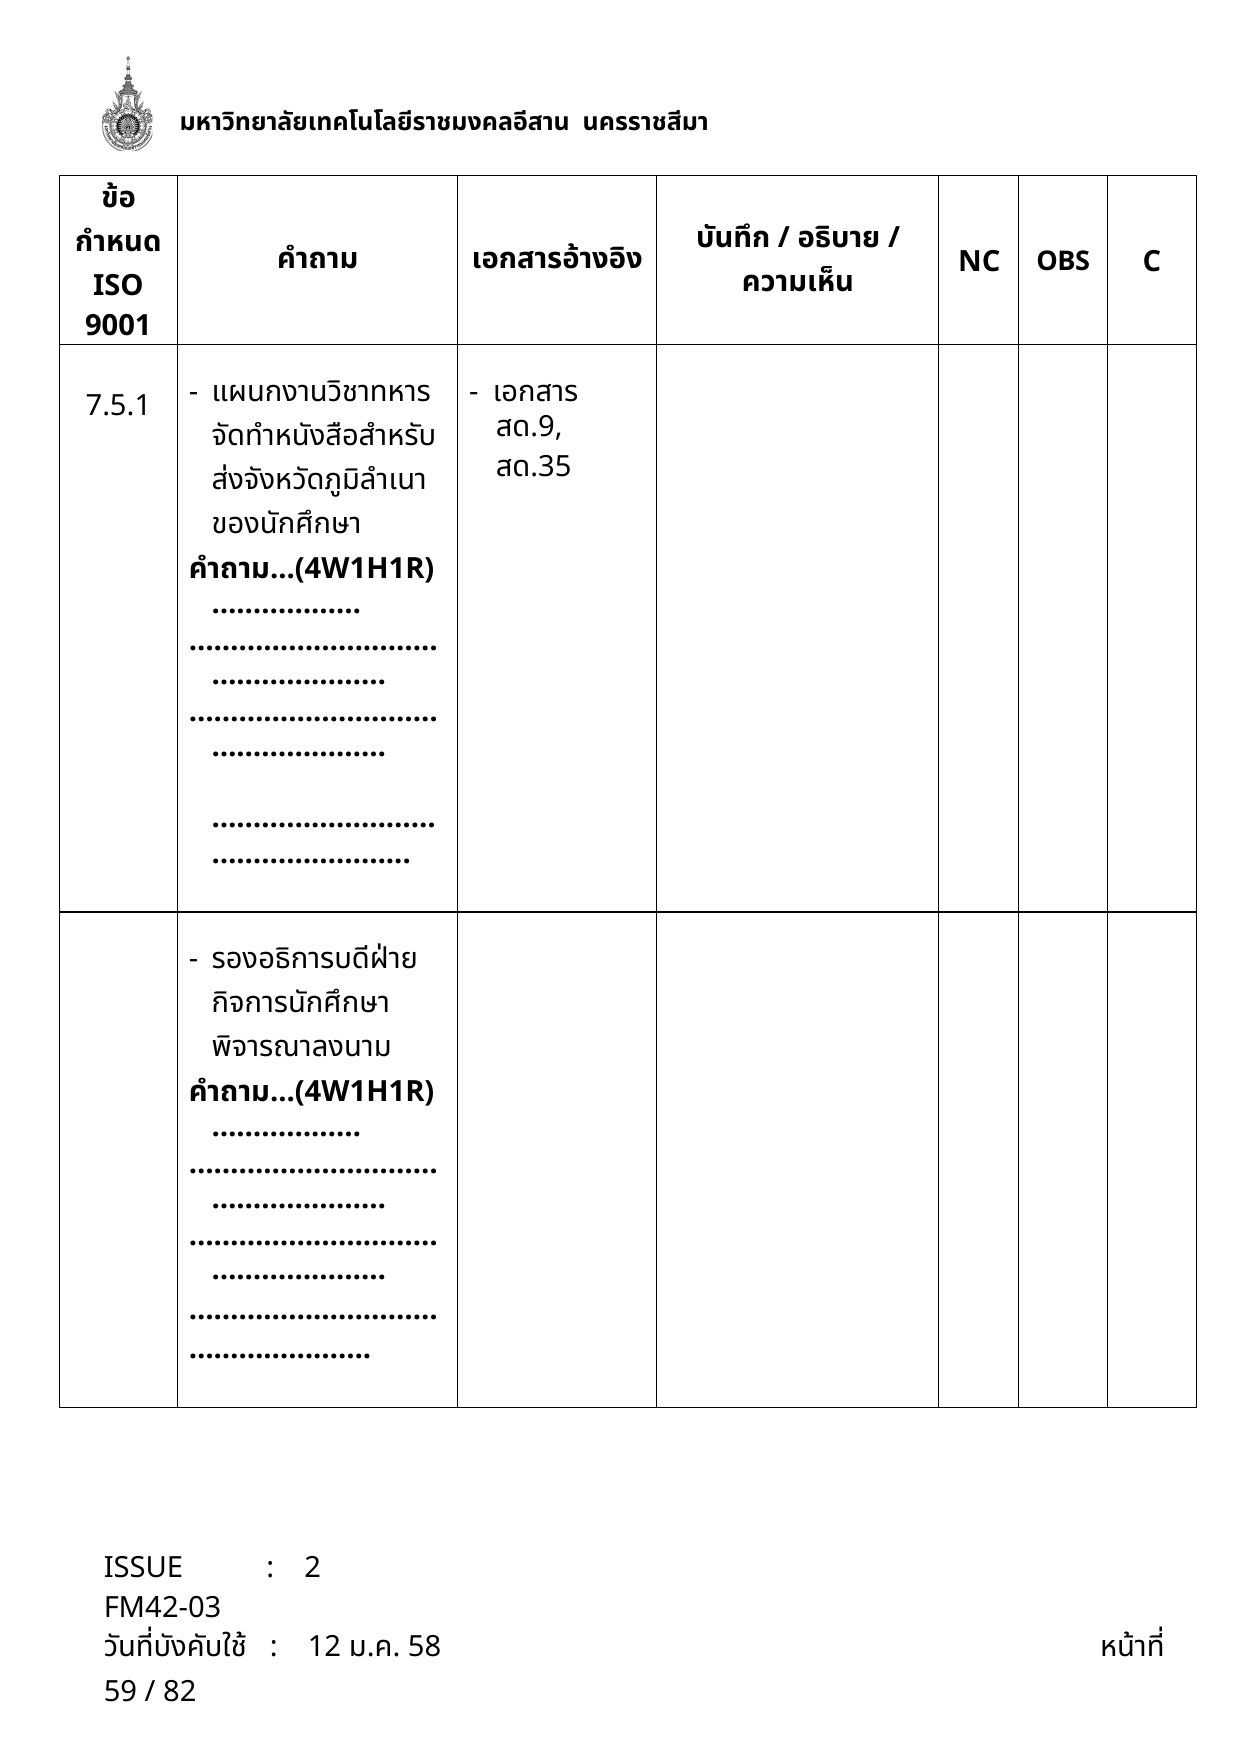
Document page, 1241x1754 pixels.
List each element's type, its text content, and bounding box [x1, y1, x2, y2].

picture [102, 56, 153, 151]
table_header ข้อกำหนด ISO 9001 [60, 176, 177, 344]
table_cell [1019, 913, 1107, 1407]
table_cell 7.5.1 [60, 345, 177, 911]
table_cell [657, 913, 938, 1407]
table_cell [1019, 345, 1107, 911]
table_cell [458, 913, 656, 1407]
table_header C [1108, 176, 1196, 344]
table_cell [1108, 345, 1196, 911]
table_header NC [939, 176, 1018, 344]
table_cell รองอธิการบดีฝ่ายกิจการนักศึกษา พิจารณาลงนาม คำถาม...(4W1H1R)……………… …………………………………………… …………………………………………… ……………………………………………. [178, 913, 457, 1407]
table_cell เอกสาร สด.9, สด.35 [458, 345, 656, 911]
table_header บันทึก / อธิบาย / ความเห็น [657, 176, 938, 344]
table_cell [1108, 913, 1196, 1407]
table_cell [60, 913, 177, 1407]
table_header OBS [1019, 176, 1107, 344]
table_cell แผนกงานวิชาทหาร จัดทำหนังสือสำหรับส่งจังหวัดภูมิลำเนาของนักศึกษา คำถาม...(4W1H1R)……………… …………………………………………… …………………………………………… …………………………………………... [178, 345, 457, 911]
table_cell [939, 913, 1018, 1407]
table_cell [939, 345, 1018, 911]
table_cell [657, 345, 938, 911]
table_header เอกสารอ้างอิง [458, 176, 656, 344]
table_header คำถาม [178, 176, 457, 344]
